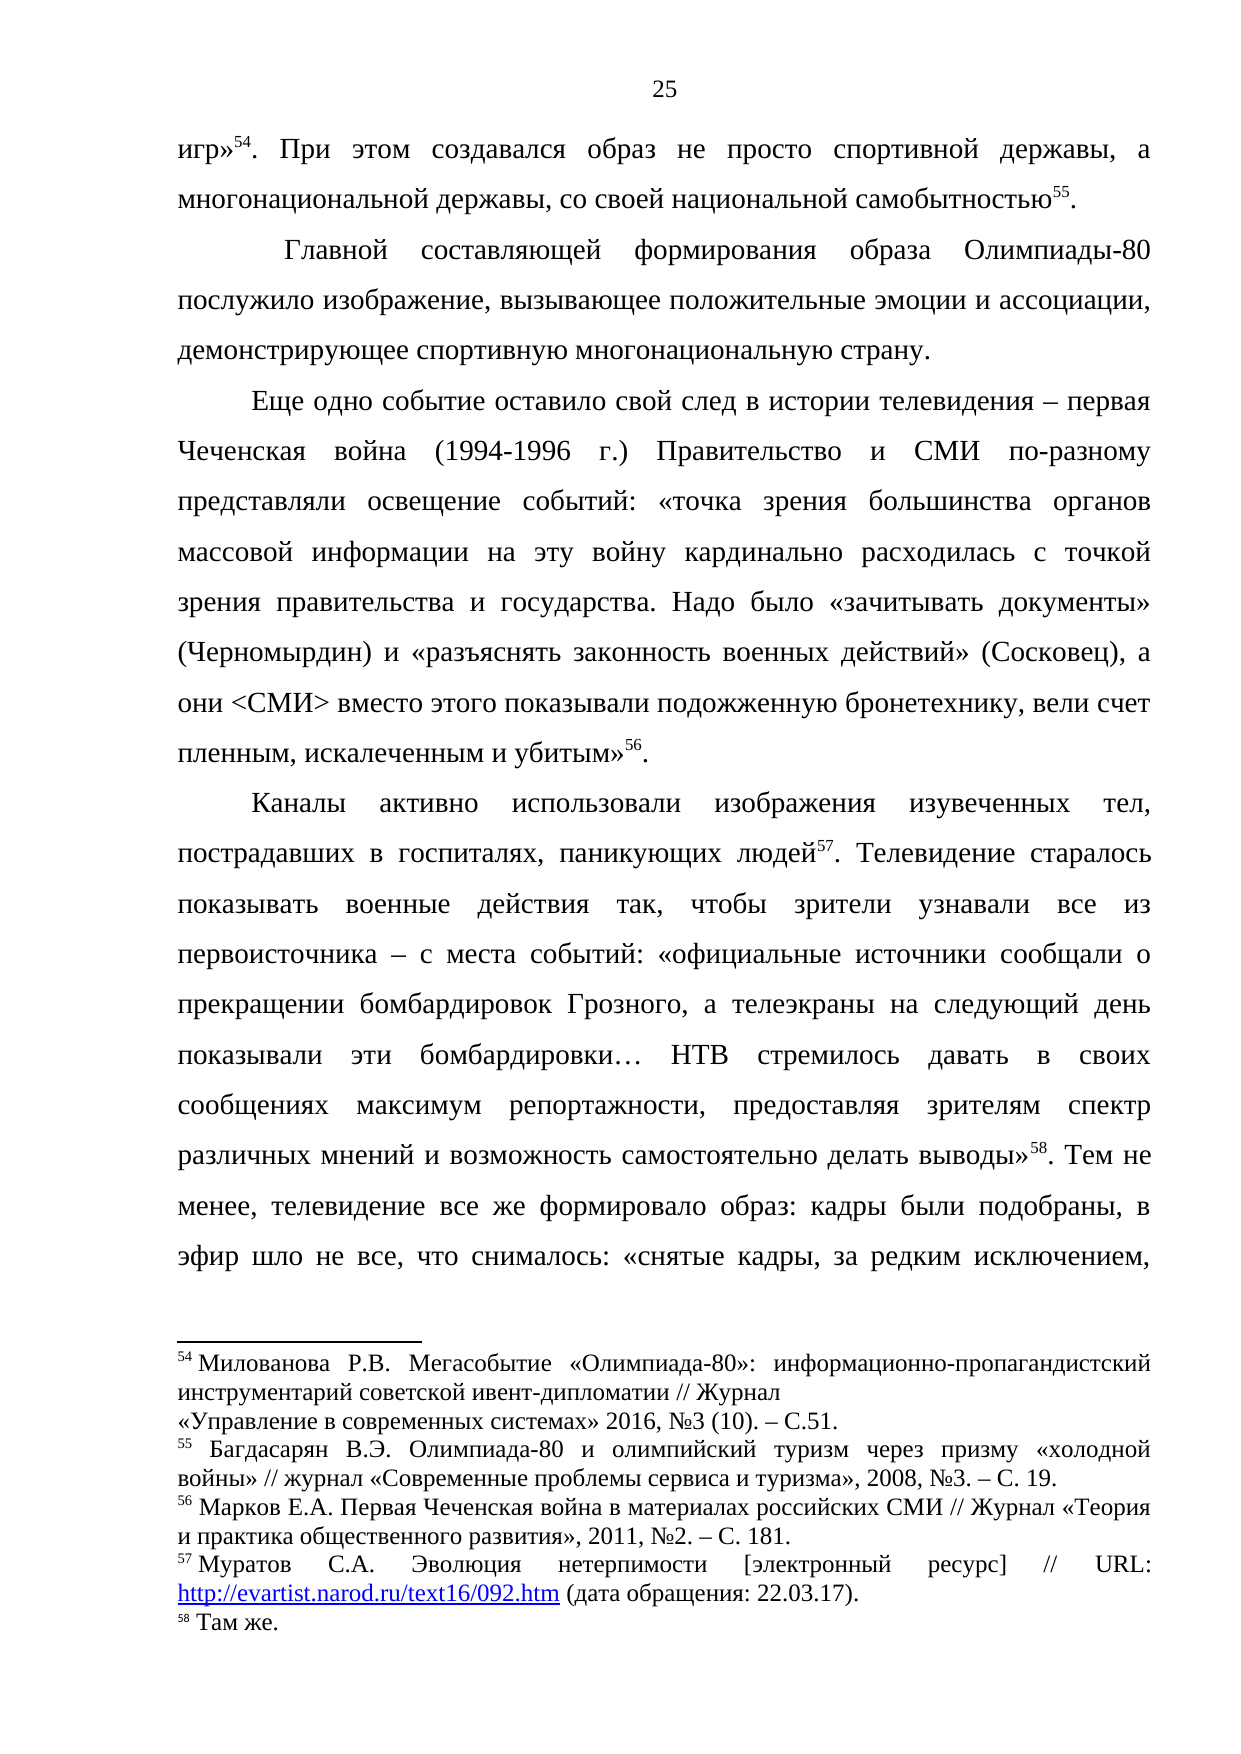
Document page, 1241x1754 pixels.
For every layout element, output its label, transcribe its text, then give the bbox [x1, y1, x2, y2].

text Еще одно событие оставило свой след в истории телевидения – первая Чеченская война (1994-1996 г.) Правительство и СМИ по-разному представляли освещение событий: «точка зрения большинства органов массовой информации на эту войну кардинально расходилась с точкой зрения правительства и государства. Надо было «зачитывать документы» (Черномырдин) и «разъяснять законность военных действий» (Сосковец), а они <СМИ> вместо этого показывали подожженную бронетехнику, вели счет пленным, искалеченным и убитым». [177, 383, 1152, 768]
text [177, 131, 1152, 215]
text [177, 785, 1152, 1272]
text Главной составляющей формирования образа Олимпиады-80 послужило изображение, вызывающее положительные эмоции и ассоциации, демонстрирующее спортивную многонациональную страну. [177, 232, 1152, 366]
